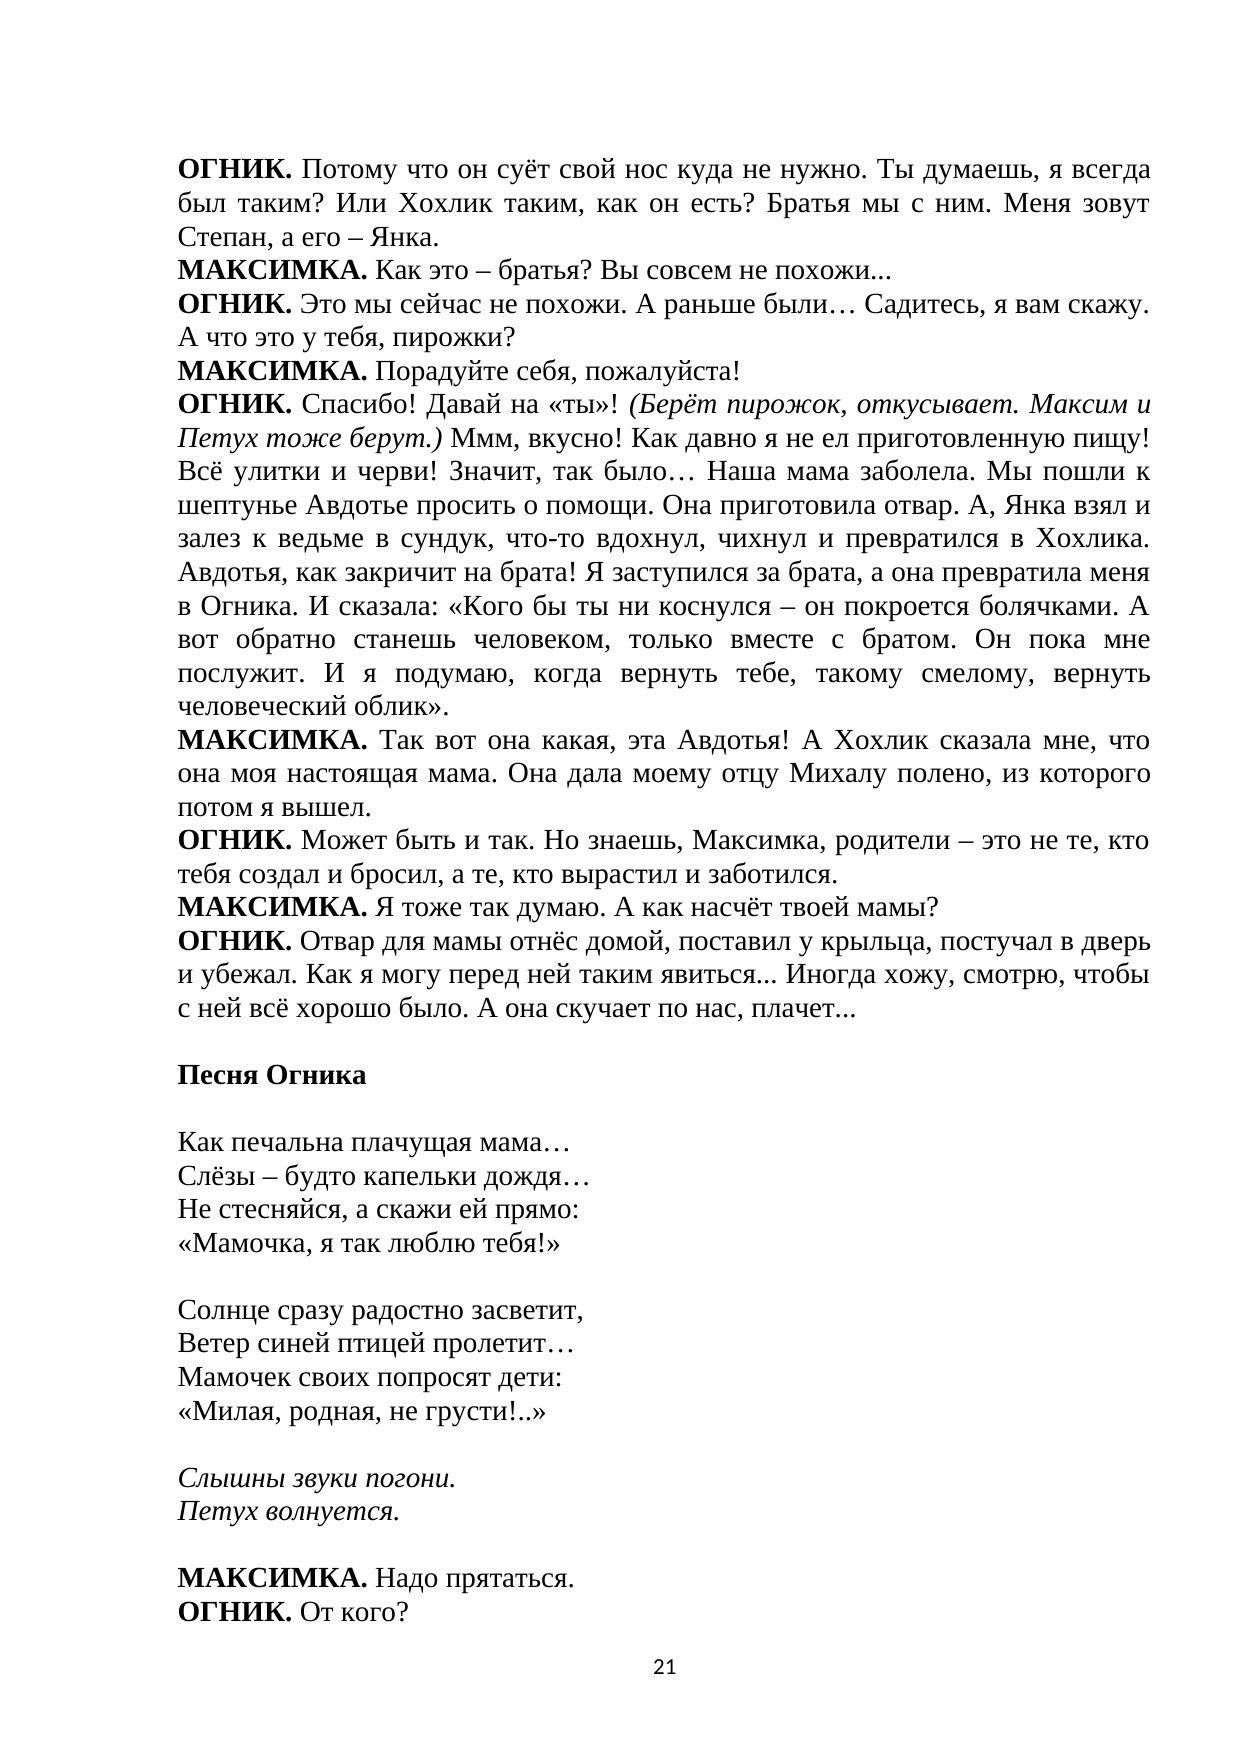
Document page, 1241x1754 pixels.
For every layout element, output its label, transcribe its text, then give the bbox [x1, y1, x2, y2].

text Как печальна плачущая мама… [177, 1124, 1152, 1158]
text МАКСИМКА. Так вот она какая, эта Авдотья! А Хохлик сказала мне, что она моя настоящая мама. Она дала моему отцу Михалу полено, из которого потом я вышел. [177, 722, 1152, 822]
text Песня Огника [177, 1057, 1152, 1091]
text МАКСИМКА. Я тоже так думаю. А как насчёт твоей мамы? [177, 889, 1152, 923]
text ОГНИК. Это мы сейчас не похожи. А раньше были… Садитесь, я вам скажу. А что это у тебя, пирожки? [177, 286, 1152, 353]
text Слышны звуки погони. [177, 1460, 1152, 1493]
text ОГНИК. Может быть и так. Но знаешь, Максимка, родители – это не те, кто тебя создал и бросил, а те, кто вырастил и заботился. [177, 822, 1152, 889]
text МАКСИМКА. Как это – братья? Вы совсем не похожи... [177, 252, 1152, 286]
text Ветер синей птицей пролетит… [177, 1326, 1152, 1359]
text «Милая, родная, не грусти!..» [177, 1393, 1152, 1426]
text Мамочек своих попросят дети: [177, 1359, 1152, 1393]
text МАКСИМКА. Надо прятаться. [177, 1560, 1152, 1594]
text «Мамочка, я так люблю тебя!» [177, 1225, 1152, 1258]
text Петух волнуется. [177, 1493, 1152, 1527]
text Солнце сразу радостно засветит, [177, 1292, 1152, 1326]
text МАКСИМКА. Порадуйте себя, пожалуйста! [177, 353, 1152, 386]
text ОГНИК. Потому что он суёт свой нос куда не нужно. Ты думаешь, я всегда был таким? Или Хохлик таким, как он есть? Братья мы с ним. Меня зовут Степан, а его – Янка. [177, 152, 1152, 252]
text Слёзы – будто капельки дождя… [177, 1158, 1152, 1191]
text ОГНИК. Спасибо! Давай на «ты»! (Берёт пирожок, откусывает. Максим и Петух тоже берут.) Ммм, вкусно! Как давно я не ел приготовленную пищу! Всё улитки и черви! Значит, так было… Наша мама заболела. Мы пошли к шептунье Авдотье просить о помощи. Она приготовила отвар. А, Янка взял и залез к ведьме в сундук, что-то вдохнул, чихнул и превратился в Хохлика. Авдотья, как закричит на брата! Я заступился за брата, а она превратила меня в Огника. И сказала: «Кого бы ты ни коснулся – он покроется болячками. А вот обратно станешь человеком, только вместе с братом. Он пока мне послужит. И я подумаю, когда вернуть тебе, такому смелому, вернуть человеческий облик». [177, 386, 1152, 722]
text ОГНИК. От кого? [177, 1594, 1152, 1627]
text Не стесняйся, а скажи ей прямо: [177, 1191, 1152, 1225]
text ОГНИК. Отвар для мамы отнёс домой, поставил у крыльца, постучал в дверь и убежал. Как я могу перед ней таким явиться... Иногда хожу, смотрю, чтобы с ней всё хорошо было. А она скучает по нас, плачет... [177, 923, 1152, 1024]
